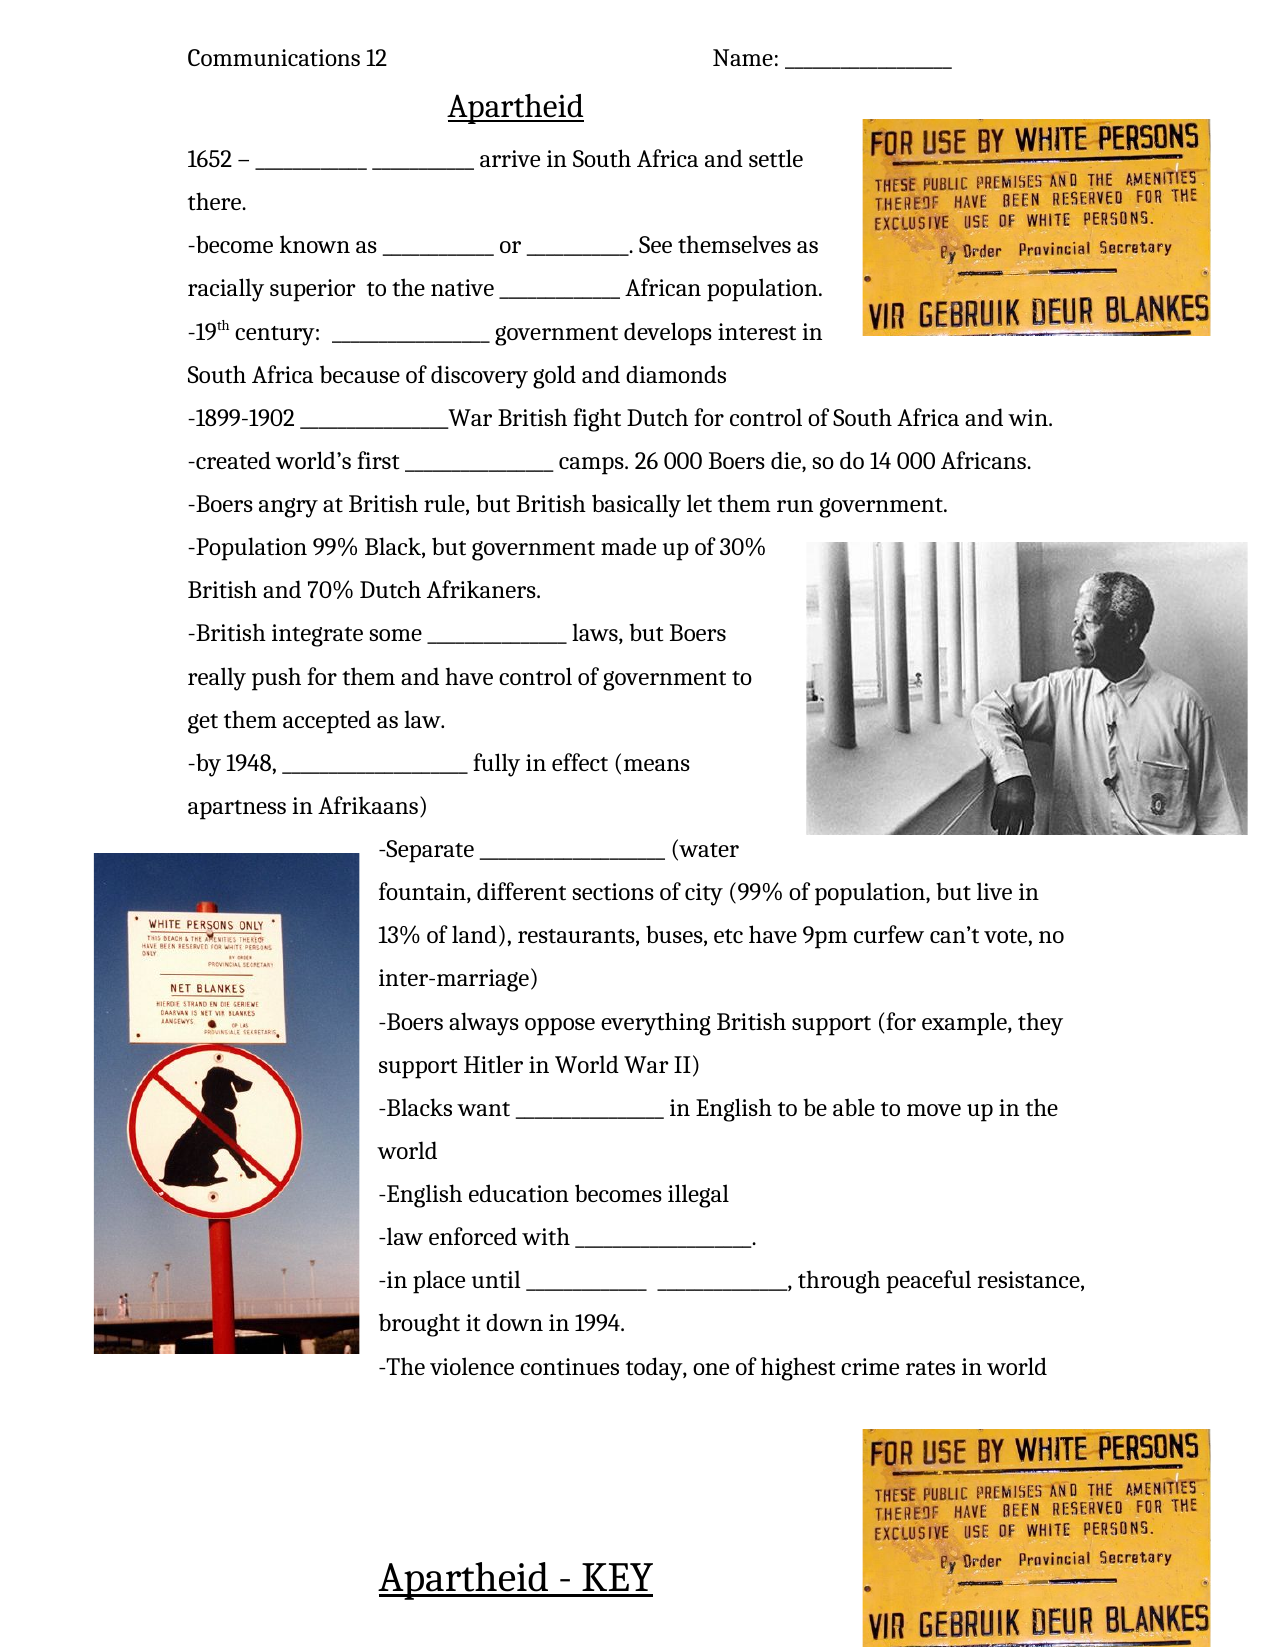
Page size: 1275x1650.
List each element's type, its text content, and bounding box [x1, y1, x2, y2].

text -British integrate some _______________ laws, but Boers really push for them and have control of government to get them accepted as law. [187, 619, 806, 734]
picture [93, 853, 360, 1354]
text Apartheid [187, 87, 1087, 126]
text -created world’s first ________________ camps. 26 000 Boers die, so do 14 000 Africans. [187, 447, 1087, 476]
text -law enforced with ___________________. [360, 1223, 1087, 1252]
text -Blacks want ________________ in English to be able to move up in the world [360, 1094, 1087, 1166]
text -by 1948, ____________________ fully in effect (means apartness in Afrikaans) [187, 749, 806, 821]
text -in place until _____________ ______________, through peaceful resistance, brought it down in 1994. [360, 1266, 1087, 1338]
text -Boers always oppose everything British support (for example, they support Hitler in World War II) [360, 1007, 1087, 1079]
text -English education becomes illegal [360, 1180, 1087, 1209]
picture [862, 119, 1211, 336]
text -become known as ____________ or ___________. See themselves as racially superior to the native _____________ African population. [187, 231, 862, 303]
picture [862, 1429, 1211, 1647]
text -1899-1902 ________________War British fight Dutch for control of South Africa and win. [187, 404, 1087, 432]
text 1652 – ____________ ___________ arrive in South Africa and settle there. [187, 145, 862, 217]
text -Separate ____________________ (water fountain, different sections of city (99% of population, but live in 13% of land), restaurants, buses, etc have 9pm curfew can’t vote, no inter-marriage) [187, 835, 1087, 993]
text -19th century: _________________ government develops interest in South Africa because of discovery gold and diamonds [187, 317, 1087, 389]
text -Boers angry at British rule, but British basically let them run government. [187, 490, 1087, 519]
text -Population 99% Black, but government made up of 30% British and 70% Dutch Afrikaners. [187, 533, 1087, 605]
picture [806, 542, 1248, 835]
text Communications 12 Name: __________________ [187, 44, 1087, 73]
text -The violence continues today, one of highest crime rates in world [187, 1352, 1087, 1381]
text Apartheid - KEY [187, 1554, 862, 1602]
